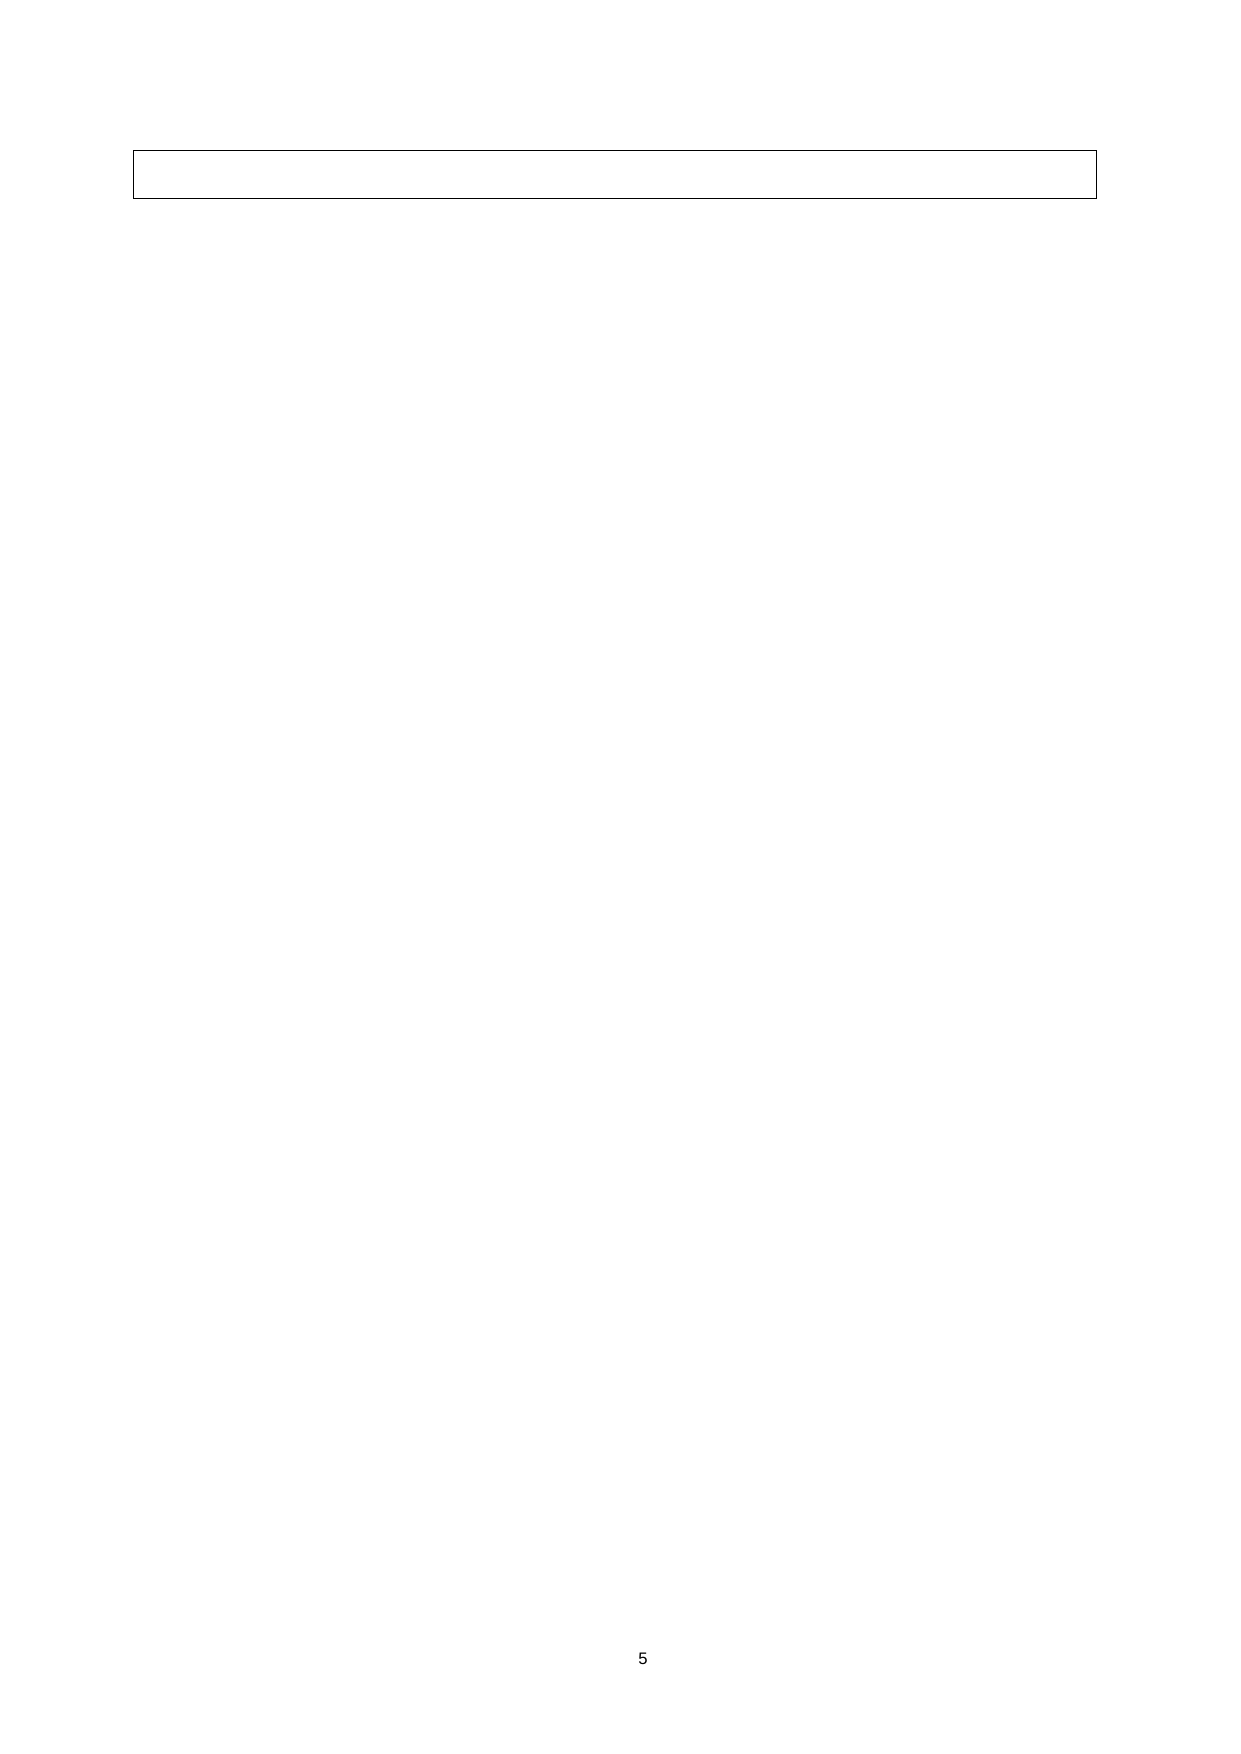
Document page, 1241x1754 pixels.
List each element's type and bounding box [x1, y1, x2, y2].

table_header [134, 151, 1096, 198]
